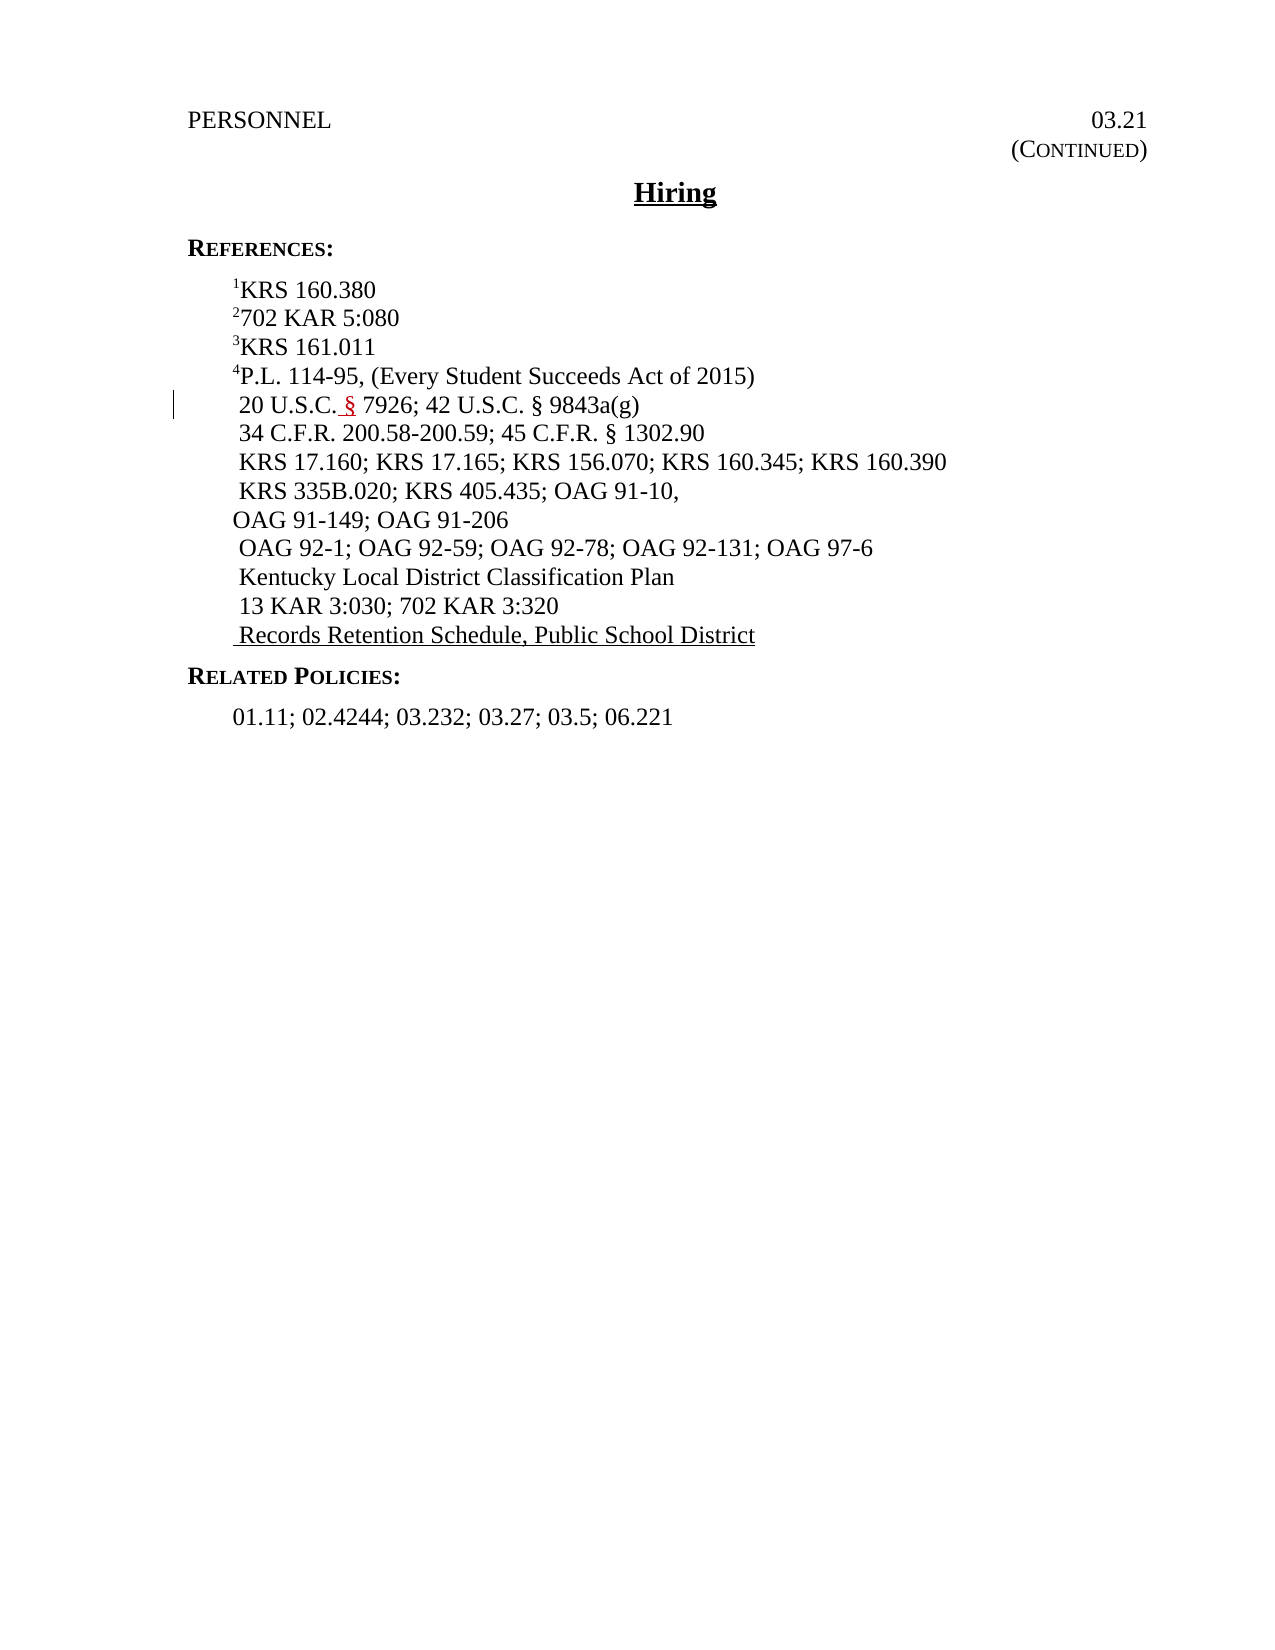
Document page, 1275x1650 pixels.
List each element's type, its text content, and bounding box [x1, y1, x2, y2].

subtitle (Continued) [187, 134, 1162, 162]
title Hiring [187, 175, 1162, 208]
text 34 C.F.R. 200.58-200.59; 45 C.F.R. § 1302.90 [232, 418, 1162, 447]
text KRS 335B.020; KRS 405.435; OAG 91-10, [232, 476, 1162, 505]
subtitle PERSONNEL AM03.21 [187, 105, 1162, 134]
text 13 KAR 3:030; 702 KAR 3:320 [232, 591, 1162, 620]
text 01.11; 02.4244; 03.232; 03.27; 03.5; 06.221 [232, 702, 1162, 731]
text 4P.L. 114-95, (Every Student Succeeds Act of 2015) [232, 361, 1162, 390]
text KRS 17.160; KRS 17.165; KRS 156.070; KRS 160.345; KRS 160.390 [232, 447, 1162, 476]
text 3KRS 161.011 [232, 332, 1162, 361]
subtitle References: [187, 233, 1162, 262]
subtitle Related Policies: [187, 661, 1162, 690]
text 1KRS 160.380 [232, 275, 1162, 303]
text Kentucky Local District Classification Plan [232, 562, 1162, 591]
text OAG 92-1; OAG 92-59; OAG 92-78; OAG 92-131; OAG 97-6 [232, 533, 1162, 562]
text 2702 KAR 5:080 [232, 303, 1162, 332]
text Records Retention Schedule, Public School District [232, 620, 1162, 648]
text 20 U.S.C. 7926; 42 U.S.C. § 9843a(g) [232, 390, 1162, 418]
text OAG 91-149; OAG 91-206 [232, 505, 1162, 533]
